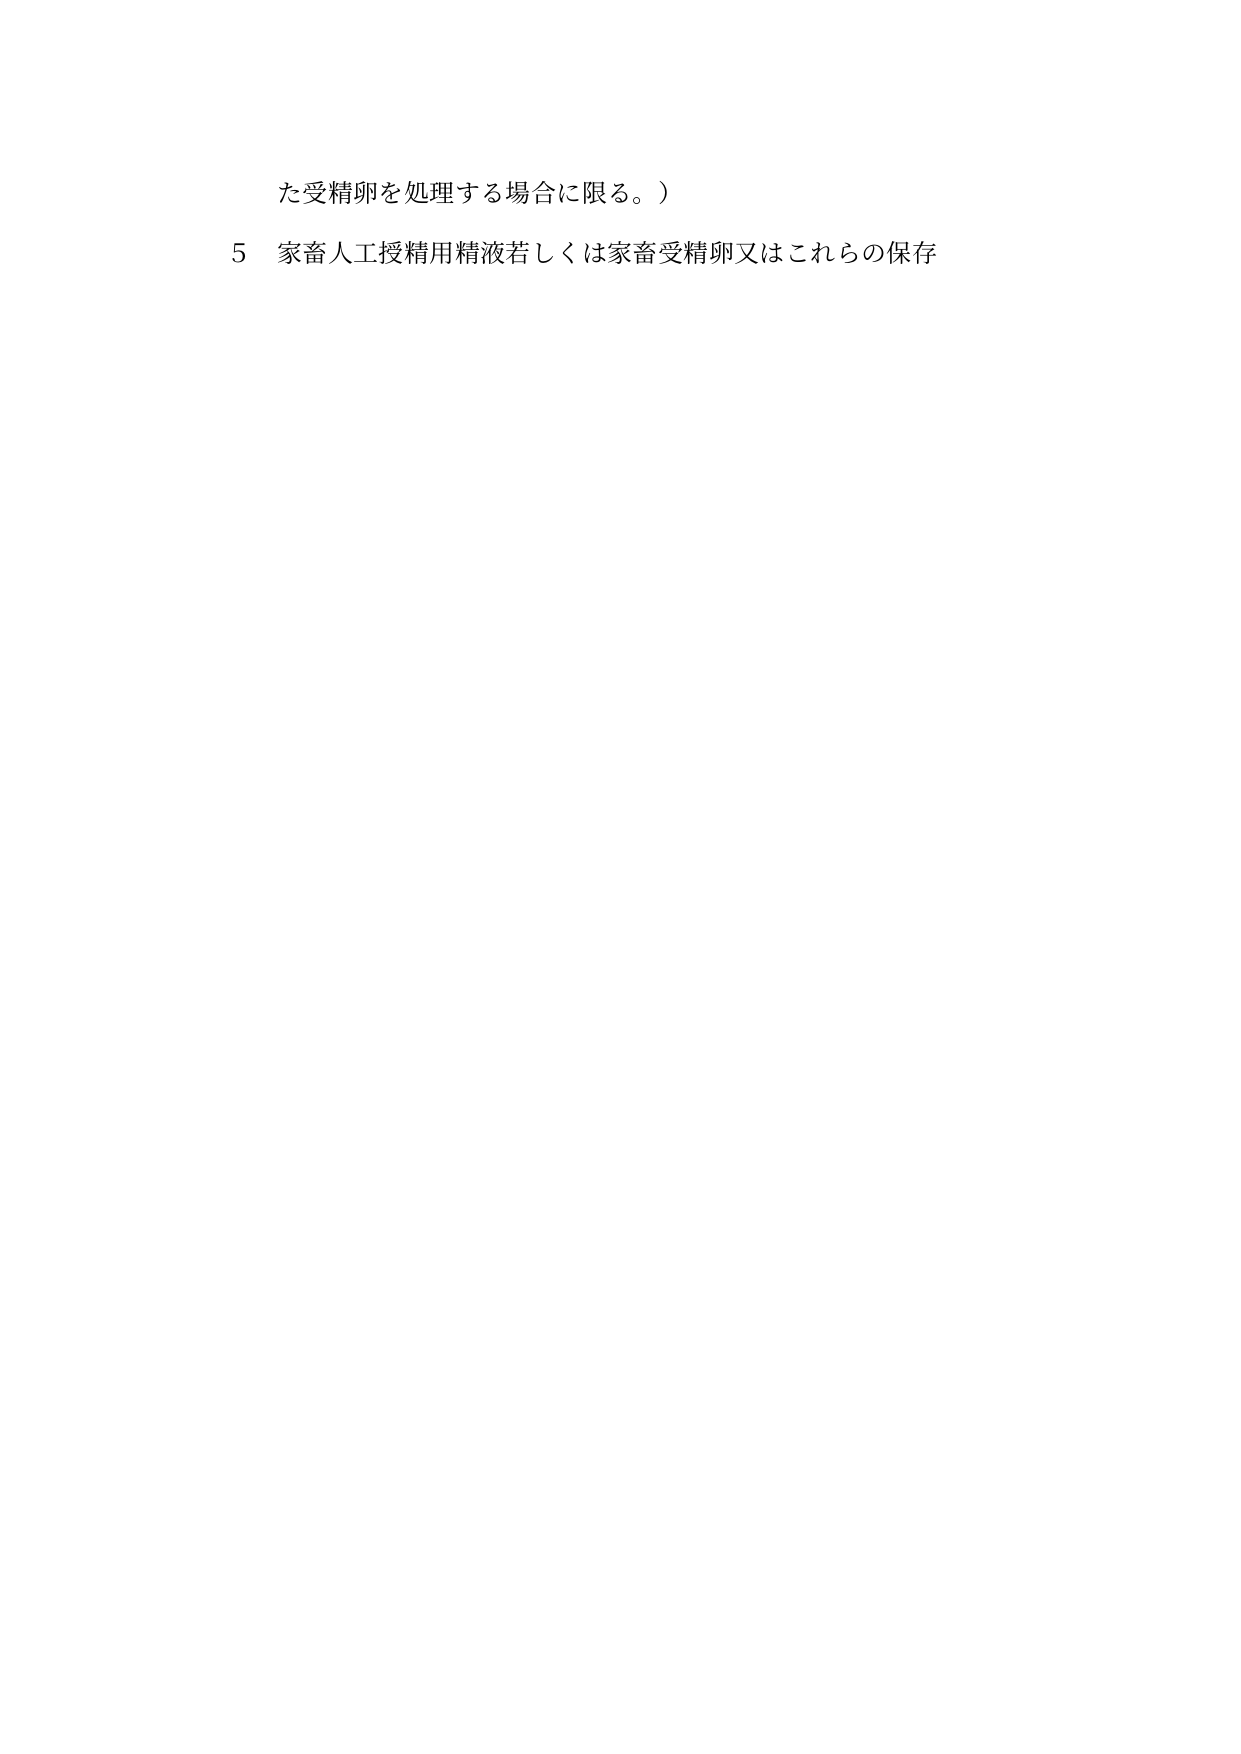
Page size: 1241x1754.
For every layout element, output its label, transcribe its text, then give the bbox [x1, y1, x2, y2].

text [150, 162, 1090, 222]
text ５ 家畜人工授精用精液若しくは家畜受精卵又はこれらの保存 [150, 222, 1090, 281]
